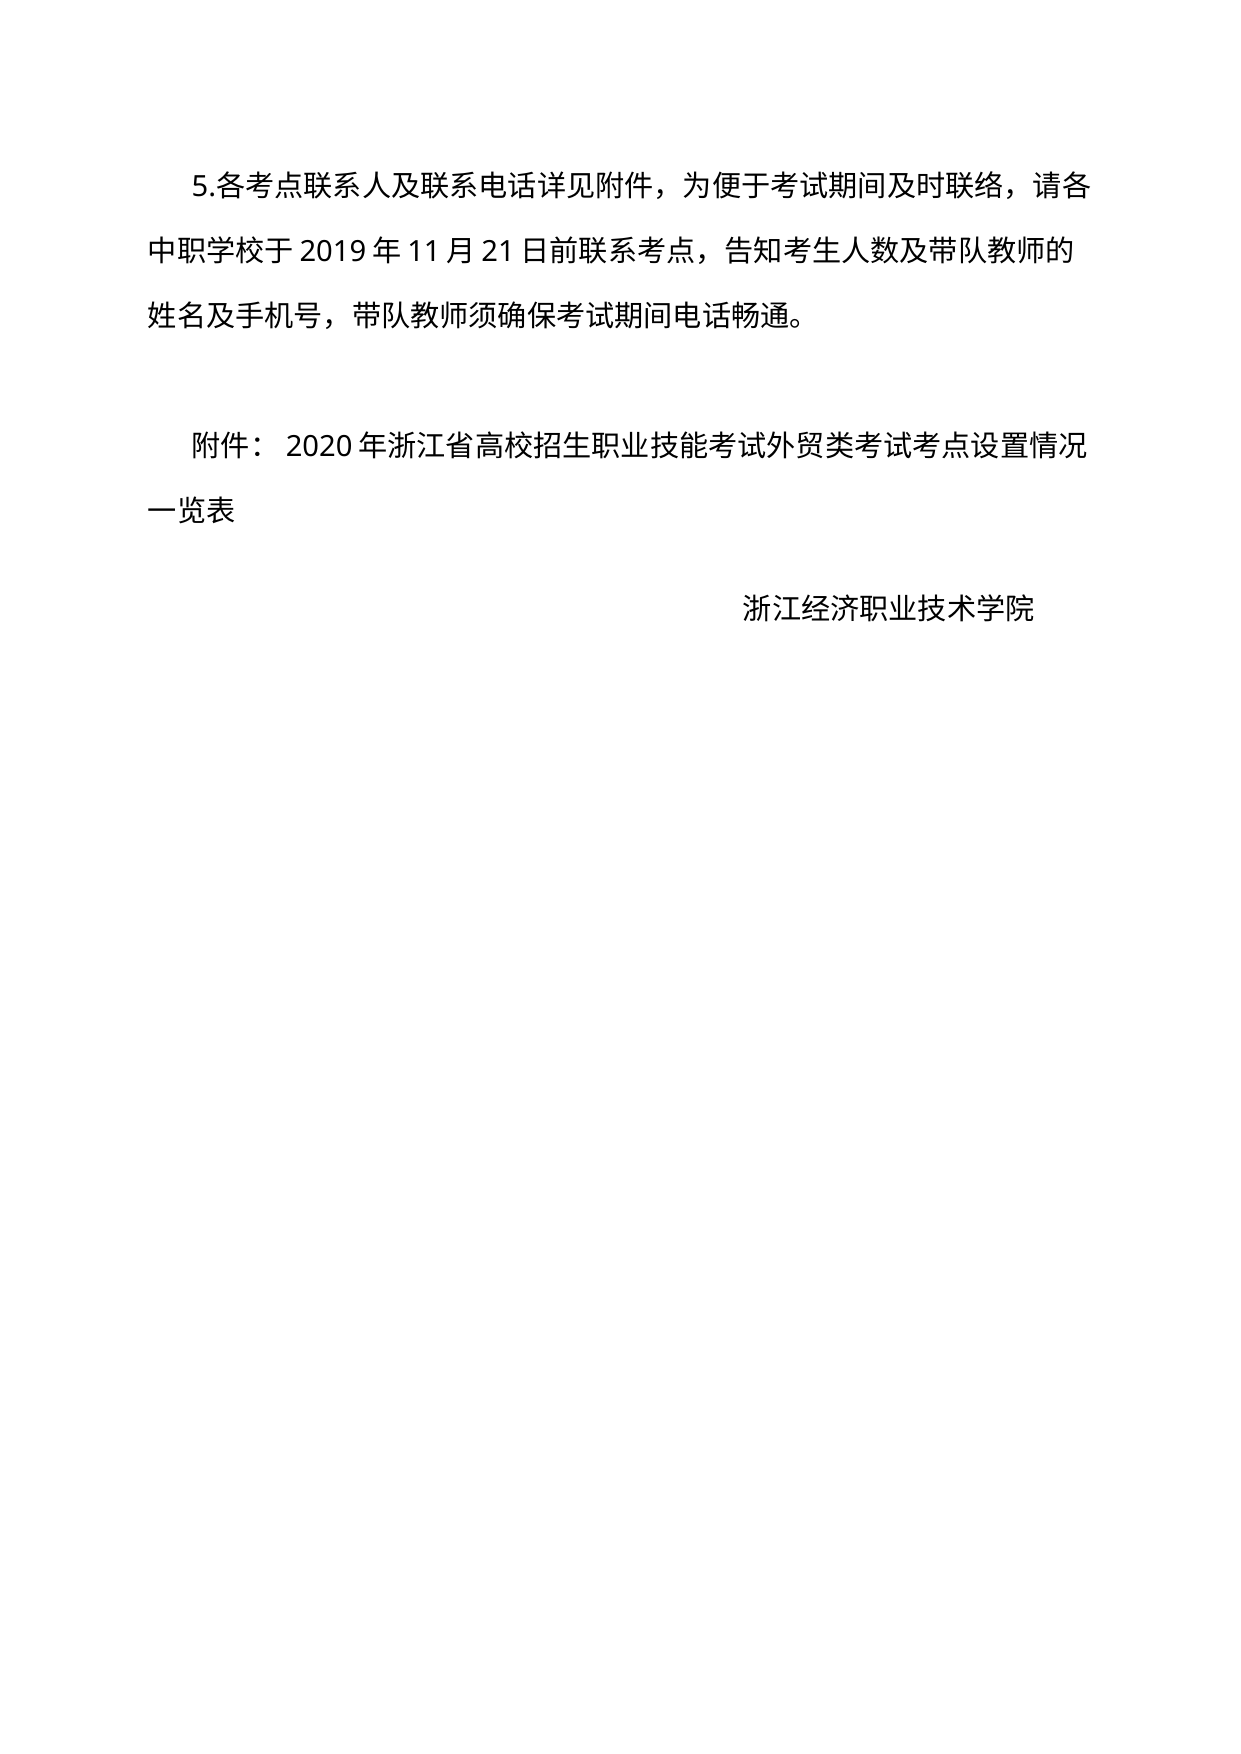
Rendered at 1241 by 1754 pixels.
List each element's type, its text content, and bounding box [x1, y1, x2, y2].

text 浙江经济职业技术学院 [148, 574, 1034, 639]
text 5.各考点联系人及联系电话详见附件，为便于考试期间及时联络，请各中职学校于2019年11月21日前联系考点，告知考生人数及带队教师的姓名及手机号，带队教师须确保考试期间电话畅通。 [148, 152, 1092, 347]
text 附件： 2020年浙江省高校招生职业技能考试外贸类考试考点设置情况一览表 [148, 412, 1092, 542]
